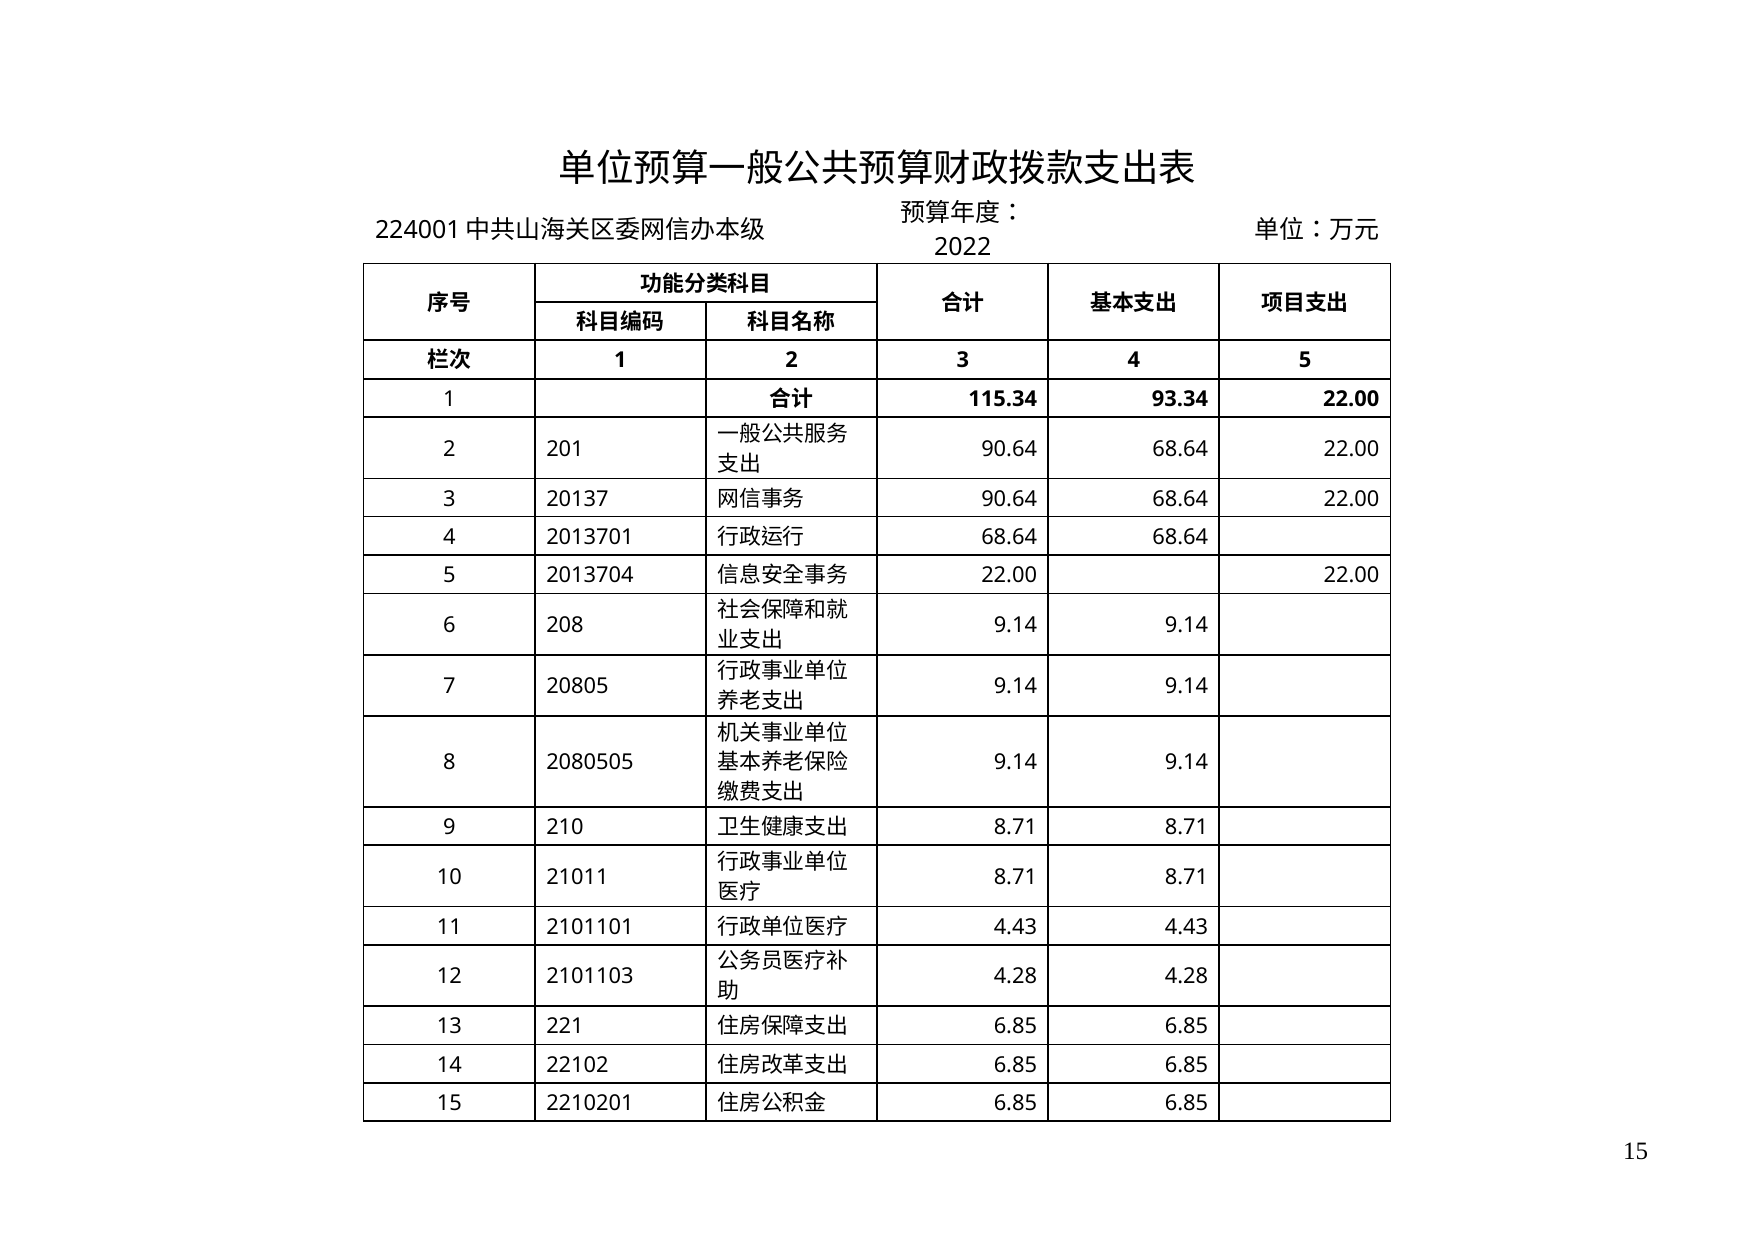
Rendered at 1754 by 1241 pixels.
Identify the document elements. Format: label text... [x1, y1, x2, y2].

table_cell 4.28 [1049, 946, 1218, 1005]
table_cell [1220, 517, 1390, 554]
table_cell 6.85 [1049, 1007, 1218, 1043]
table_cell 15 [364, 1084, 534, 1120]
table_cell 一般公共服务支出 [707, 418, 876, 477]
table_cell 12 [364, 946, 534, 1005]
table_cell 科目名称 [707, 303, 876, 339]
table_cell 信息安全事务 [707, 556, 876, 593]
table_cell 8.71 [1049, 808, 1218, 844]
table_cell 9.14 [878, 717, 1047, 806]
table_cell [1220, 1084, 1390, 1120]
table_cell 221 [536, 1007, 705, 1043]
table_cell 20805 [536, 656, 705, 715]
table_cell 社会保障和就业支出 [707, 594, 876, 654]
table_cell 90.64 [878, 479, 1047, 516]
table_cell 3 [878, 341, 1047, 378]
table_cell 住房改革支出 [707, 1045, 876, 1082]
table_cell 11 [364, 907, 534, 944]
table_cell 21011 [536, 846, 705, 906]
table_cell [1220, 1045, 1390, 1082]
table_header 预算年度：2022 [878, 195, 1047, 262]
table_cell 9.14 [878, 656, 1047, 715]
table_cell 68.64 [1049, 517, 1218, 554]
table_cell [1220, 907, 1390, 944]
table_cell 行政单位医疗 [707, 907, 876, 944]
table_cell 68.64 [1049, 418, 1218, 477]
table_cell 68.64 [1049, 479, 1218, 516]
table_cell 8.71 [1049, 846, 1218, 906]
table_cell 8.71 [878, 846, 1047, 906]
table_cell 9.14 [878, 594, 1047, 654]
table_cell 住房保障支出 [707, 1007, 876, 1043]
table_cell 5 [364, 556, 534, 593]
table_cell 2013701 [536, 517, 705, 554]
table_cell 公务员医疗补助 [707, 946, 876, 1005]
table_cell 基本支出 [1049, 264, 1218, 339]
table_cell 210 [536, 808, 705, 844]
table_cell 住房公积金 [707, 1084, 876, 1120]
table_cell 2210201 [536, 1084, 705, 1120]
table_cell 1 [536, 341, 705, 378]
table_cell 22.00 [1220, 479, 1390, 516]
table_header 224001中共山海关区委网信办本级 [364, 195, 876, 262]
table_cell 行政事业单位养老支出 [707, 656, 876, 715]
table_cell 4 [1049, 341, 1218, 378]
table_cell [1220, 946, 1390, 1005]
table_cell 3 [364, 479, 534, 516]
table_cell 行政事业单位医疗 [707, 846, 876, 906]
table_cell 行政运行 [707, 517, 876, 554]
table_cell [1220, 594, 1390, 654]
table_cell 22102 [536, 1045, 705, 1082]
table_cell 9.14 [1049, 656, 1218, 715]
table_cell 4 [364, 517, 534, 554]
table_cell 序号 [364, 264, 534, 339]
table_cell 7 [364, 656, 534, 715]
table_cell 2013704 [536, 556, 705, 593]
table_cell 93.34 [1049, 380, 1218, 416]
table_cell 栏次 [364, 341, 534, 378]
table_cell 8 [364, 717, 534, 806]
table_cell 项目支出 [1220, 264, 1390, 339]
table_cell 22.00 [1220, 380, 1390, 416]
table_cell [1220, 1007, 1390, 1043]
table_cell 4.28 [878, 946, 1047, 1005]
table_cell 6.85 [1049, 1045, 1218, 1082]
table_cell 合计 [707, 380, 876, 416]
table_cell 2101101 [536, 907, 705, 944]
table_cell 9.14 [1049, 594, 1218, 654]
table_cell 22.00 [878, 556, 1047, 593]
table_cell [1220, 717, 1390, 806]
table_cell 2 [364, 418, 534, 477]
table_cell 22.00 [1220, 556, 1390, 593]
table_cell 13 [364, 1007, 534, 1043]
table_cell 2101103 [536, 946, 705, 1005]
table_cell 20137 [536, 479, 705, 516]
table_cell 90.64 [878, 418, 1047, 477]
table_cell 科目编码 [536, 303, 705, 339]
table_cell 合计 [878, 264, 1047, 339]
table_cell 1 [364, 380, 534, 416]
table_cell 6 [364, 594, 534, 654]
table_cell 10 [364, 846, 534, 906]
table_cell 机关事业单位基本养老保险缴费支出 [707, 717, 876, 806]
table_cell 6.85 [878, 1045, 1047, 1082]
table_cell 115.34 [878, 380, 1047, 416]
table_cell 网信事务 [707, 479, 876, 516]
table_cell 8.71 [878, 808, 1047, 844]
table_cell 9 [364, 808, 534, 844]
table_cell [1220, 846, 1390, 906]
table_cell 22.00 [1220, 418, 1390, 477]
table_cell [1049, 556, 1218, 593]
table_cell [536, 380, 705, 416]
table_cell 2 [707, 341, 876, 378]
table_cell 14 [364, 1045, 534, 1082]
table_cell [1220, 808, 1390, 844]
table_cell [1220, 656, 1390, 715]
table_cell 4.43 [1049, 907, 1218, 944]
table_cell 6.85 [878, 1007, 1047, 1043]
table_cell 6.85 [1049, 1084, 1218, 1120]
table_cell 68.64 [878, 517, 1047, 554]
table_cell 卫生健康支出 [707, 808, 876, 844]
table_cell 4.43 [878, 907, 1047, 944]
table_cell 2080505 [536, 717, 705, 806]
text 单位预算一般公共预算财政拨款支出表 [106, 142, 1648, 193]
table_cell 5 [1220, 341, 1390, 378]
table_cell 9.14 [1049, 717, 1218, 806]
table_cell 201 [536, 418, 705, 477]
table_cell 6.85 [878, 1084, 1047, 1120]
table_cell 208 [536, 594, 705, 654]
table_cell 功能分类科目 [536, 264, 876, 301]
table_header 单位：万元 [1049, 195, 1390, 262]
